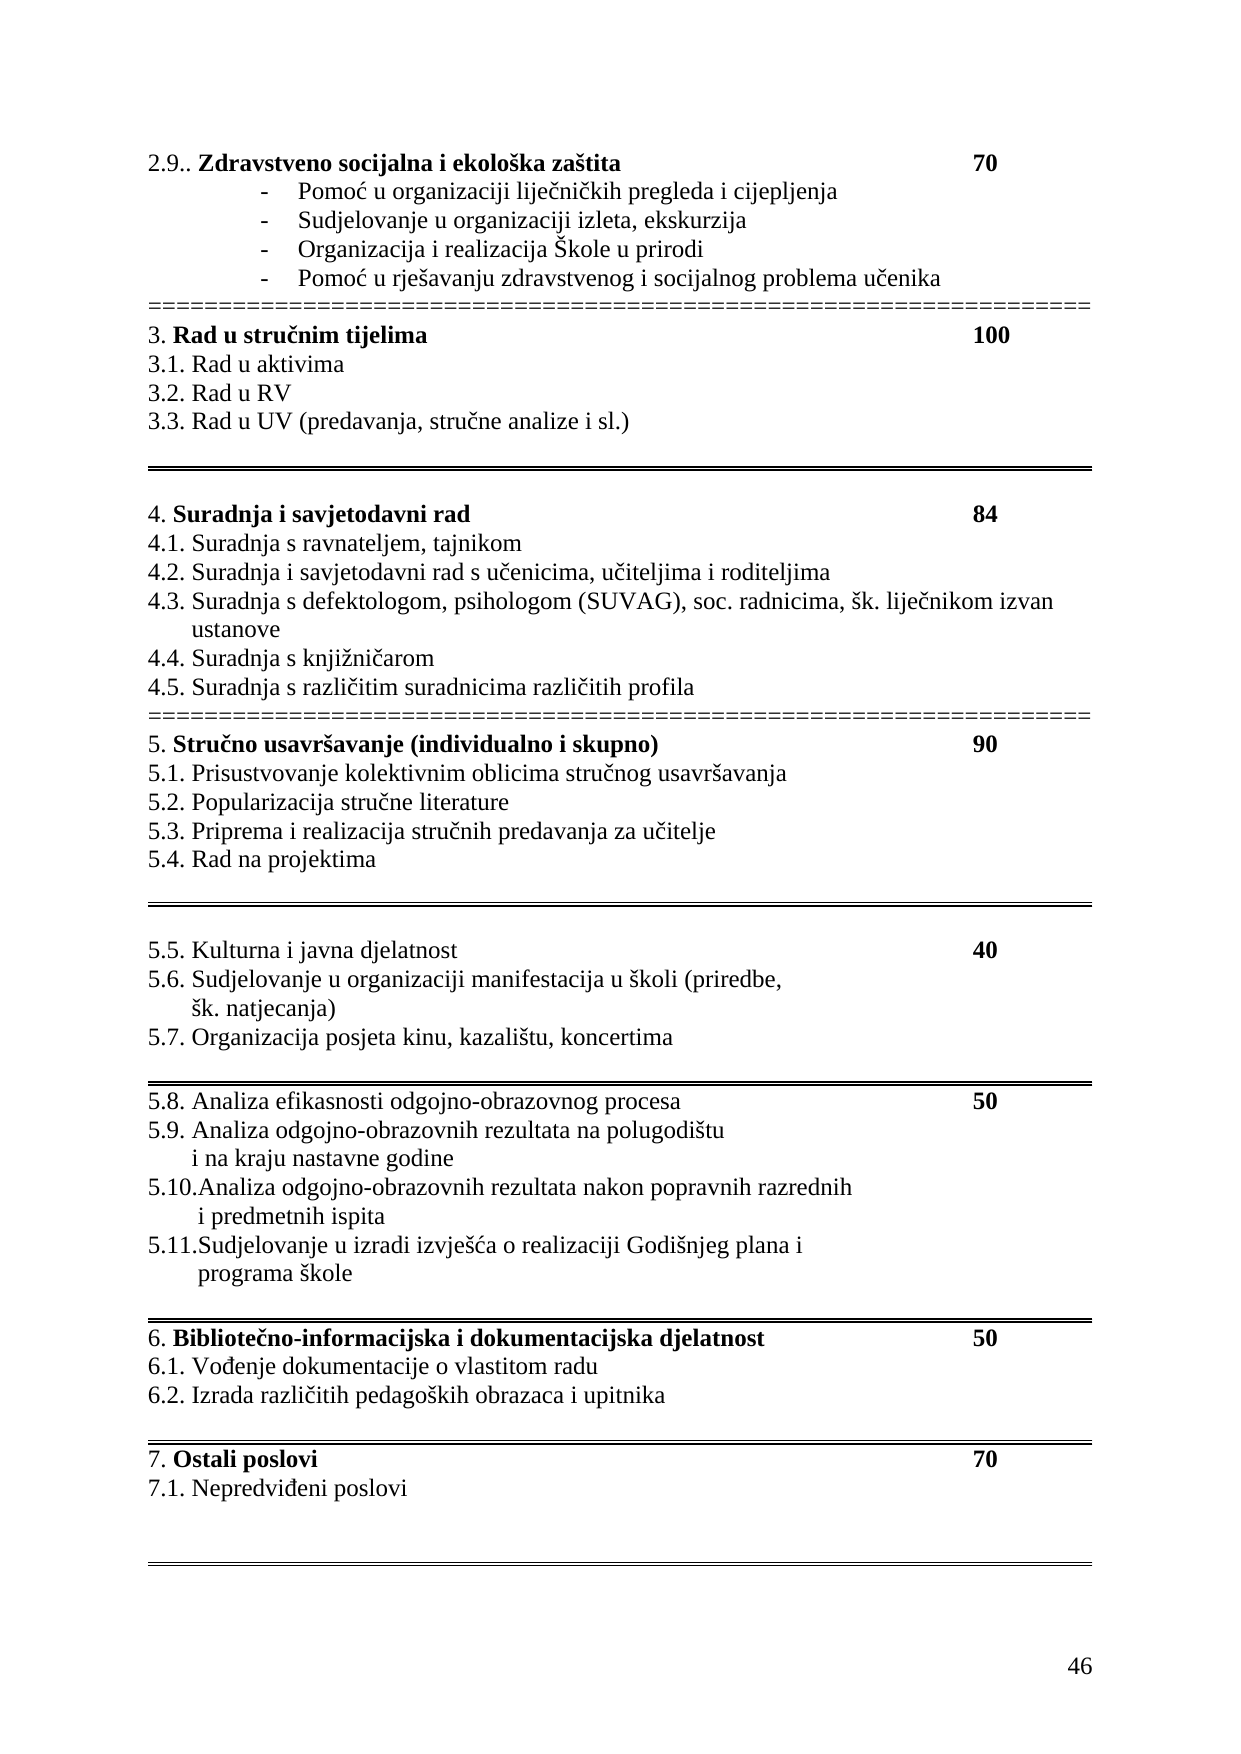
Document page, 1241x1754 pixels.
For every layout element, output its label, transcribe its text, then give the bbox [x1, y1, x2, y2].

text 4.2. Suradnja i savjetodavni rad s učenicima, učiteljima i roditeljima [148, 557, 1092, 586]
list Pomoć u organizaciji liječničkih pregleda i cijepljenja [260, 176, 1092, 205]
text 5.4. Rad na projektima [148, 844, 1092, 873]
text 7. Ostali poslovi 70 [148, 1445, 1092, 1473]
text 5. Stručno usavršavanje (individualno i skupno) 90 [148, 729, 1092, 758]
text 3.2. Rad u RV [148, 378, 1092, 406]
text 7.1. Nepredviđeni poslovi [148, 1473, 1092, 1502]
text 5.9. Analiza odgojno-obrazovnih rezultata na polugodištu [148, 1115, 1092, 1143]
text 4.3. Suradnja s defektologom, psihologom (SUVAG), soc. radnicima, šk. liječnikom izvan [148, 586, 1092, 614]
text programa škole [148, 1258, 1092, 1287]
text 5.6. Sudjelovanje u organizaciji manifestacija u školi (priredbe, [148, 964, 1092, 993]
text =================================================================== [148, 701, 1092, 729]
text šk. natjecanja) [148, 993, 1092, 1022]
list Pomoć u rješavanju zdravstvenog i socijalnog problema učenika [260, 263, 1092, 291]
text 5.8. Analiza efikasnosti odgojno-obrazovnog procesa 50 [148, 1086, 1092, 1115]
text 3.3. Rad u UV (predavanja, stručne analize i sl.) [148, 406, 1092, 435]
text 4.1. Suradnja s ravnateljem, tajnikom [148, 528, 1092, 557]
text 3. Rad u stručnim tijelima 100 [148, 320, 1092, 349]
text 6.2. Izrada različitih pedagoških obrazaca i upitnika [148, 1380, 1092, 1409]
text ustanove [148, 614, 1092, 643]
text 5.2. Popularizacija stručne literature [148, 787, 1092, 816]
text 4.4. Suradnja s knjižničarom [148, 643, 1092, 672]
text 5.11.Sudjelovanje u izradi izvješća o realizaciji Godišnjeg plana i [148, 1230, 1092, 1258]
text 6.1. Vođenje dokumentacije o vlastitom radu [148, 1351, 1092, 1380]
text 5.3. Priprema i realizacija stručnih predavanja za učitelje [148, 816, 1092, 844]
list Sudjelovanje u organizaciji izleta, ekskurzija [260, 205, 1092, 234]
text 4.5. Suradnja s različitim suradnicima različitih profila [148, 672, 1092, 701]
text i predmetnih ispita [148, 1201, 1092, 1230]
text 2.9.. Zdravstveno socijalna i ekološka zaštita 70 [148, 148, 1092, 176]
text 5.5. Kulturna i javna djelatnost 40 [148, 935, 1092, 964]
list Organizacija i realizacija Škole u prirodi [260, 234, 1092, 263]
text 5.7. Organizacija posjeta kinu, kazalištu, koncertima [148, 1022, 1092, 1050]
text 4. Suradnja i savjetodavni rad 84 [148, 499, 1092, 528]
text =================================================================== [148, 291, 1092, 320]
text 5.10.Analiza odgojno-obrazovnih rezultata nakon popravnih razrednih [148, 1172, 1092, 1201]
text 6. Bibliotečno-informacijska i dokumentacijska djelatnost 50 [148, 1323, 1092, 1351]
text 3.1. Rad u aktivima [148, 349, 1092, 378]
text 5.1. Prisustvovanje kolektivnim oblicima stručnog usavršavanja [148, 758, 1092, 787]
text i na kraju nastavne godine [148, 1143, 1092, 1172]
